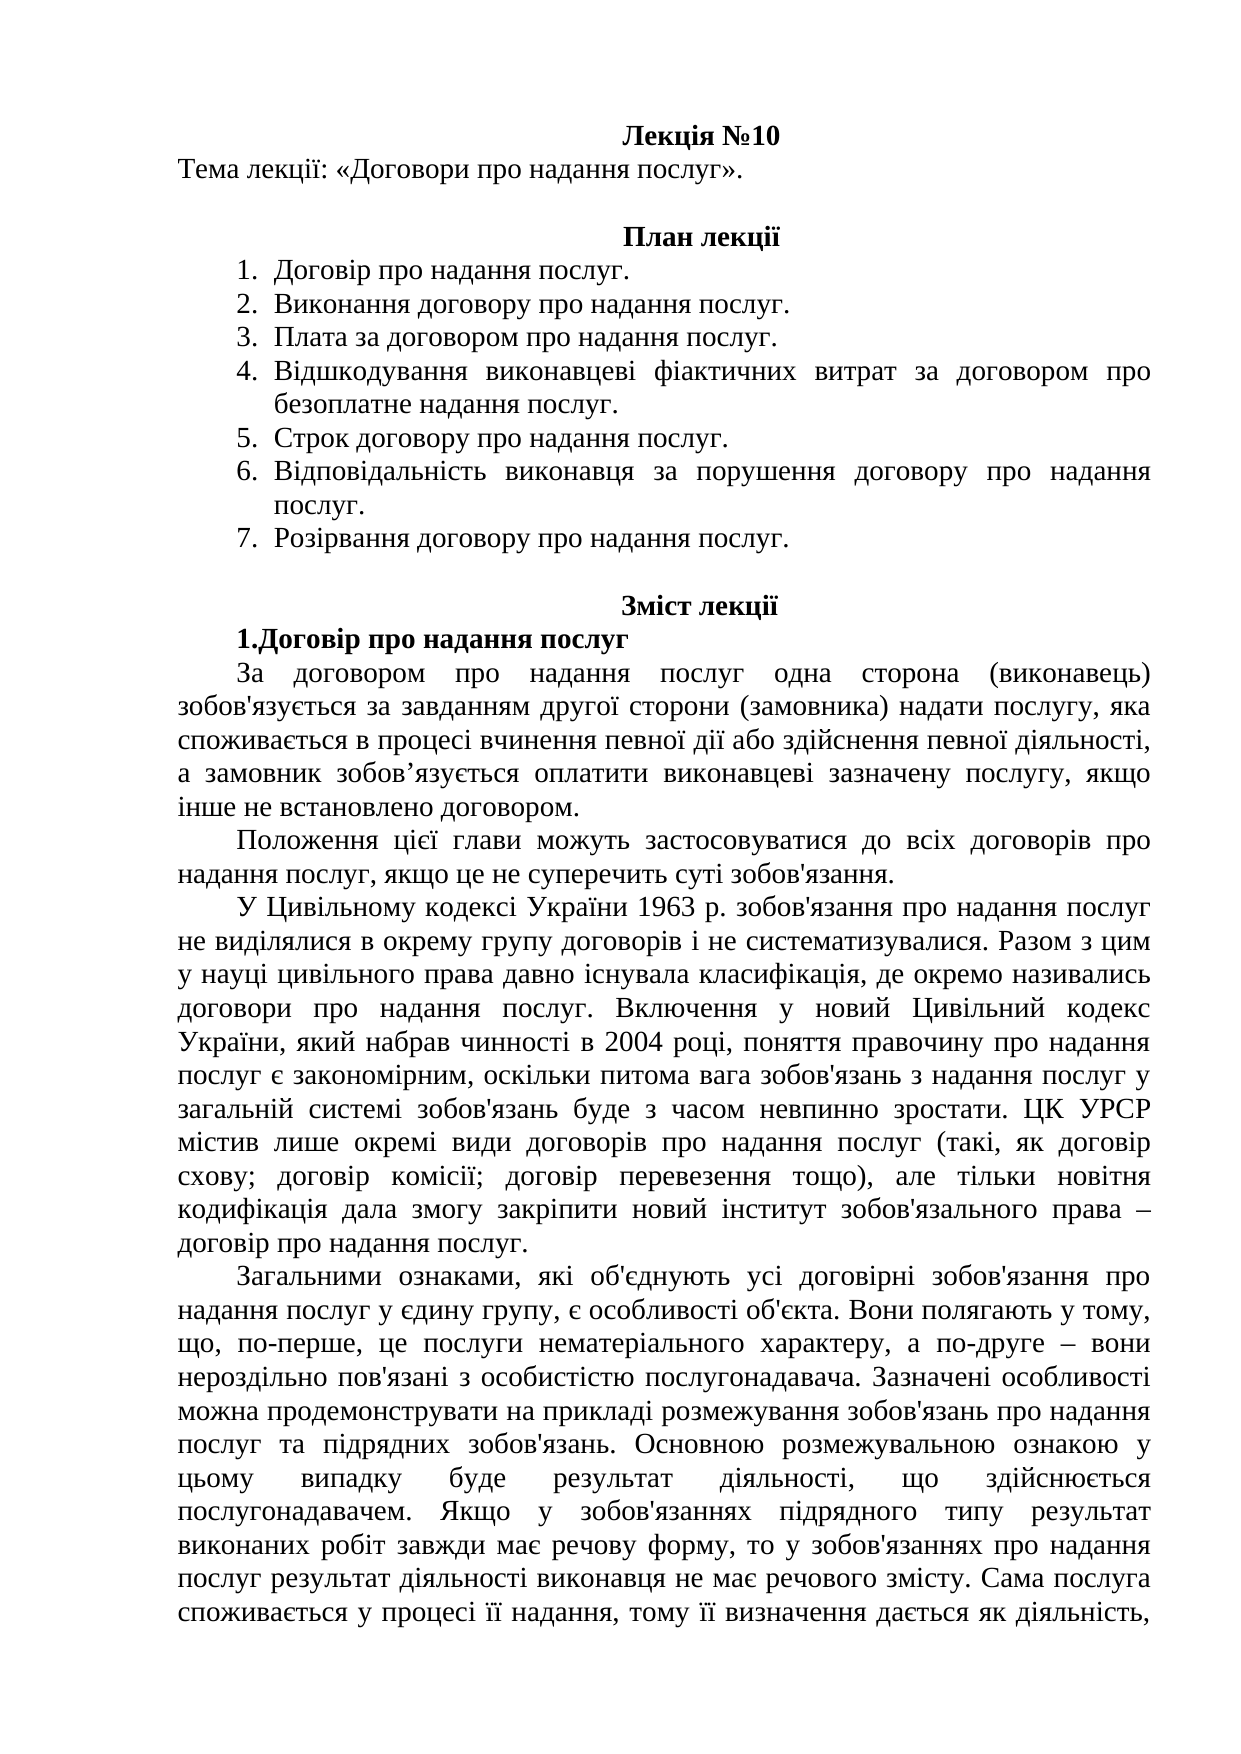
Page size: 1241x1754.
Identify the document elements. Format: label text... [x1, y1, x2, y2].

text Тема лекції: «Договори про надання послуг». [177, 152, 1152, 185]
text За договором про надання послуг одна сторона (виконавець) зобов'язується за завданням другої сторони (замовника) надати послугу, яка споживається в процесі вчинення певної дії або здійснення певної діяльності, а замовник зобов’язується оплатити виконавцеві зазначену послугу, якщо інше не встановлено договором. [177, 655, 1152, 822]
text У Цивільному кодексі України 1963 р. зобов'язання про надання послуг не виділялися в окрему групу договорів і не систематизувалися. Разом з цим у науці цивільного права давно існувала класифікація, де окремо називались договори про надання послуг. Включення у новий Цивільний кодекс України, який набрав чинності в 2004 році, поняття правочину про надання послуг є закономірним, оскільки питома вага зобов'язань з надання послуг у загальній системі зобов'язань буде з часом невпинно зростати. ЦК УРСР містив лише окремі види договорів про надання послуг (такі, як договір схову; договір комісії; договір перевезення тощо), але тільки новітня кодифікація дала змогу закріпити новий інститут зобов'язального права – договір про надання послуг. [177, 889, 1152, 1258]
list Договір про надання послуг. [236, 252, 1152, 286]
text Зміст лекції [177, 588, 1159, 621]
list Відповідальність виконавця за порушення договору про надання послуг. [236, 453, 1152, 521]
list Відшкодування виконавцеві фіактичних витрат за договором про безоплатне надання послуг. [236, 353, 1152, 420]
text Положення цієї глави можуть застосовуватися до всіх договорів про надання послуг, якщо це не суперечить суті зобов'язання. [177, 822, 1152, 889]
list Виконання договору про надання послуг. [236, 286, 1152, 319]
text Лекція №10 [177, 118, 1152, 152]
list Розірвання договору про надання послуг. [236, 521, 1152, 554]
list Плата за договором про надання послуг. [236, 319, 1152, 353]
text План лекції [177, 219, 1152, 252]
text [177, 1258, 1152, 1627]
text 1.Договір про надання послуг [177, 621, 1152, 655]
list Строк договору про надання послуг. [236, 420, 1152, 453]
